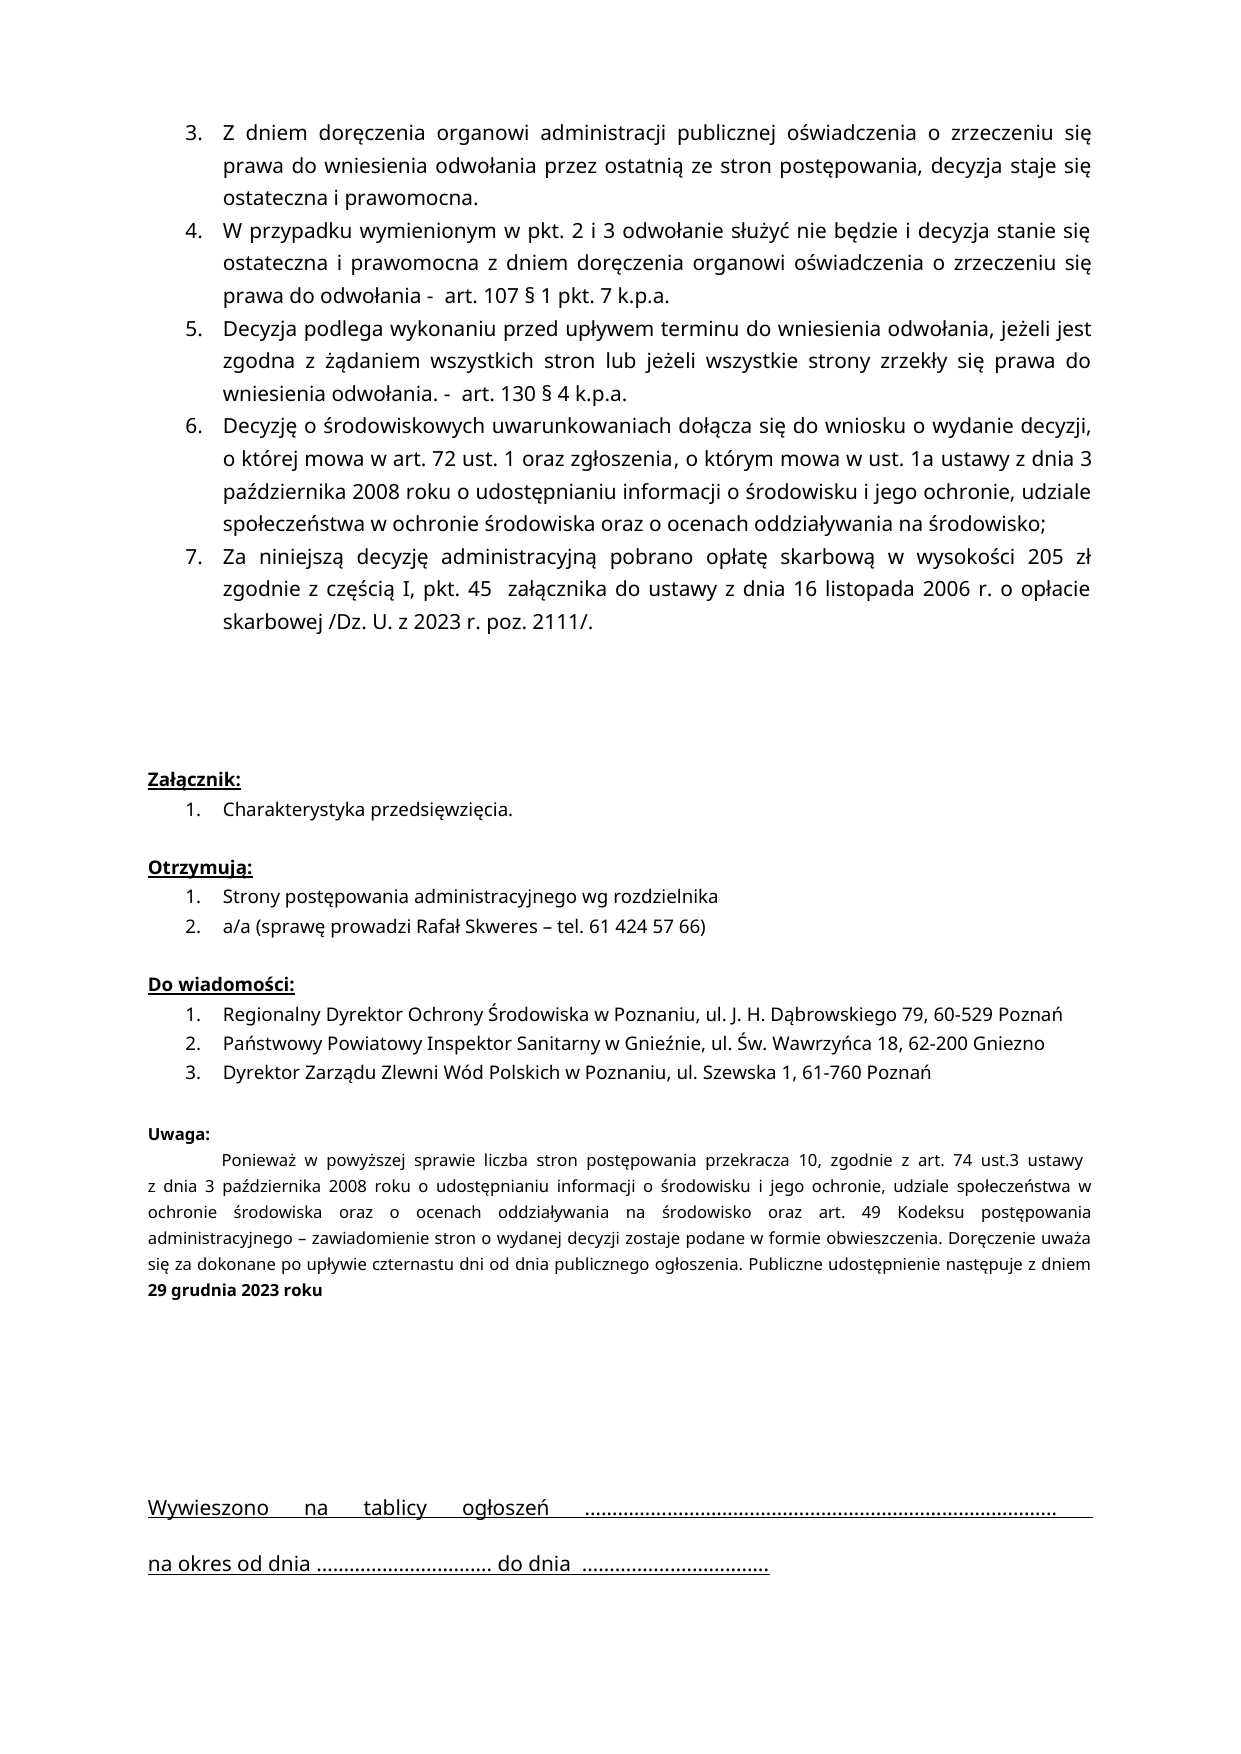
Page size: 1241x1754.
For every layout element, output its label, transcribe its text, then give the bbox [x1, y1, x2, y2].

list Charakterystyka przedsięwzięcia. [185, 796, 1093, 821]
list Państwowy Powiatowy Inspektor Sanitarny w Gnieźnie, ul. Św. Wawrzyńca 18, 62-200 Gniezno [185, 1030, 1093, 1056]
list Z dniem doręczenia organowi administracji publicznej oświadczenia o zrzeczeniu się prawa do wniesienia odwołania przez ostatnią ze stron postępowania, decyzja staje się ostateczna i prawomocna. [185, 118, 1093, 212]
list Za niniejszą decyzję administracyjną pobrano opłatę skarbową w wysokości 205 zł zgodnie z częścią I, pkt. 45 załącznika do ustawy z dnia 16 listopada 2006 r. o opłacie skarbowej /Dz. U. z 2023 r. poz. 2111/. [185, 542, 1093, 636]
text Wywieszono na tablicy ogłoszeń ………………………….…………….………………………………… na okres od dnia …………….……………. do dnia ………..…...…………….. [148, 1493, 1093, 1517]
list W przypadku wymienionym w pkt. 2 i 3 odwołanie służyć nie będzie i decyzja stanie się ostateczna i prawomocna z dniem doręczenia organowi oświadczenia o zrzeczeniu się prawa do odwołania - art. 107 § 1 pkt. 7 k.p.a. [185, 216, 1093, 309]
list Dyrektor Zarządu Zlewni Wód Polskich w Poznaniu, ul. Szewska 1, 61-760 Poznań [185, 1059, 1093, 1085]
text Do wiadomości: [148, 972, 1093, 997]
text Ponieważ w powyższej sprawie liczba stron postępowania przekracza 10, zgodnie z art. 74 ust.3 ustawy z dnia 3 października 2008 roku o udostępnianiu informacji o środowisku i jego ochronie, udziale społeczeństwa w ochronie środowiska oraz o ocenach oddziaływania na środowisko oraz art. 49 Kodeksu postępowania administracyjnego – zawiadomienie stron o wydanej decyzji zostaje podane w formie obwieszczenia. Doręczenie uważa się za dokonane po upływie czternastu dni od dnia publicznego ogłoszenia. Publiczne udostępnienie następuje z dniem 29 grudnia 2023 roku [148, 1149, 1093, 1302]
text Wywieszono na tablicy ogłoszeń ………………………….…………….………………………………… na okres od dnia …………….……………. do dnia ………..…...…………….. [148, 1518, 1093, 1578]
text Załącznik: [148, 767, 1093, 792]
list Decyzja podlega wykonaniu przed upływem terminu do wniesienia odwołania, jeżeli jest zgodna z żądaniem wszystkich stron lub jeżeli wszystkie strony zrzekły się prawa do wniesienia odwołania. - art. 130 § 4 k.p.a. [185, 314, 1093, 407]
list Strony postępowania administracyjnego wg rozdzielnika [185, 884, 1093, 909]
list a/a (sprawę prowadzi Rafał Skweres – tel. 61 424 57 66) [185, 913, 1093, 938]
list Decyzję o środowiskowych uwarunkowaniach dołącza się do wniosku o wydanie decyzji, o której mowa w art. 72 ust. 1 oraz zgłoszenia, o którym mowa w ust. 1a ustawy z dnia 3 października 2008 roku o udostępnianiu informacji o środowisku i jego ochronie, udziale społeczeństwa w ochronie środowiska oraz o ocenach oddziaływania na środowisko; [185, 412, 1093, 538]
text Uwaga: [148, 1123, 1093, 1146]
list Regionalny Dyrektor Ochrony Środowiska w Poznaniu, ul. J. H. Dąbrowskiego 79, 60-529 Poznań [185, 1001, 1093, 1026]
text Otrzymują: [148, 854, 1093, 880]
